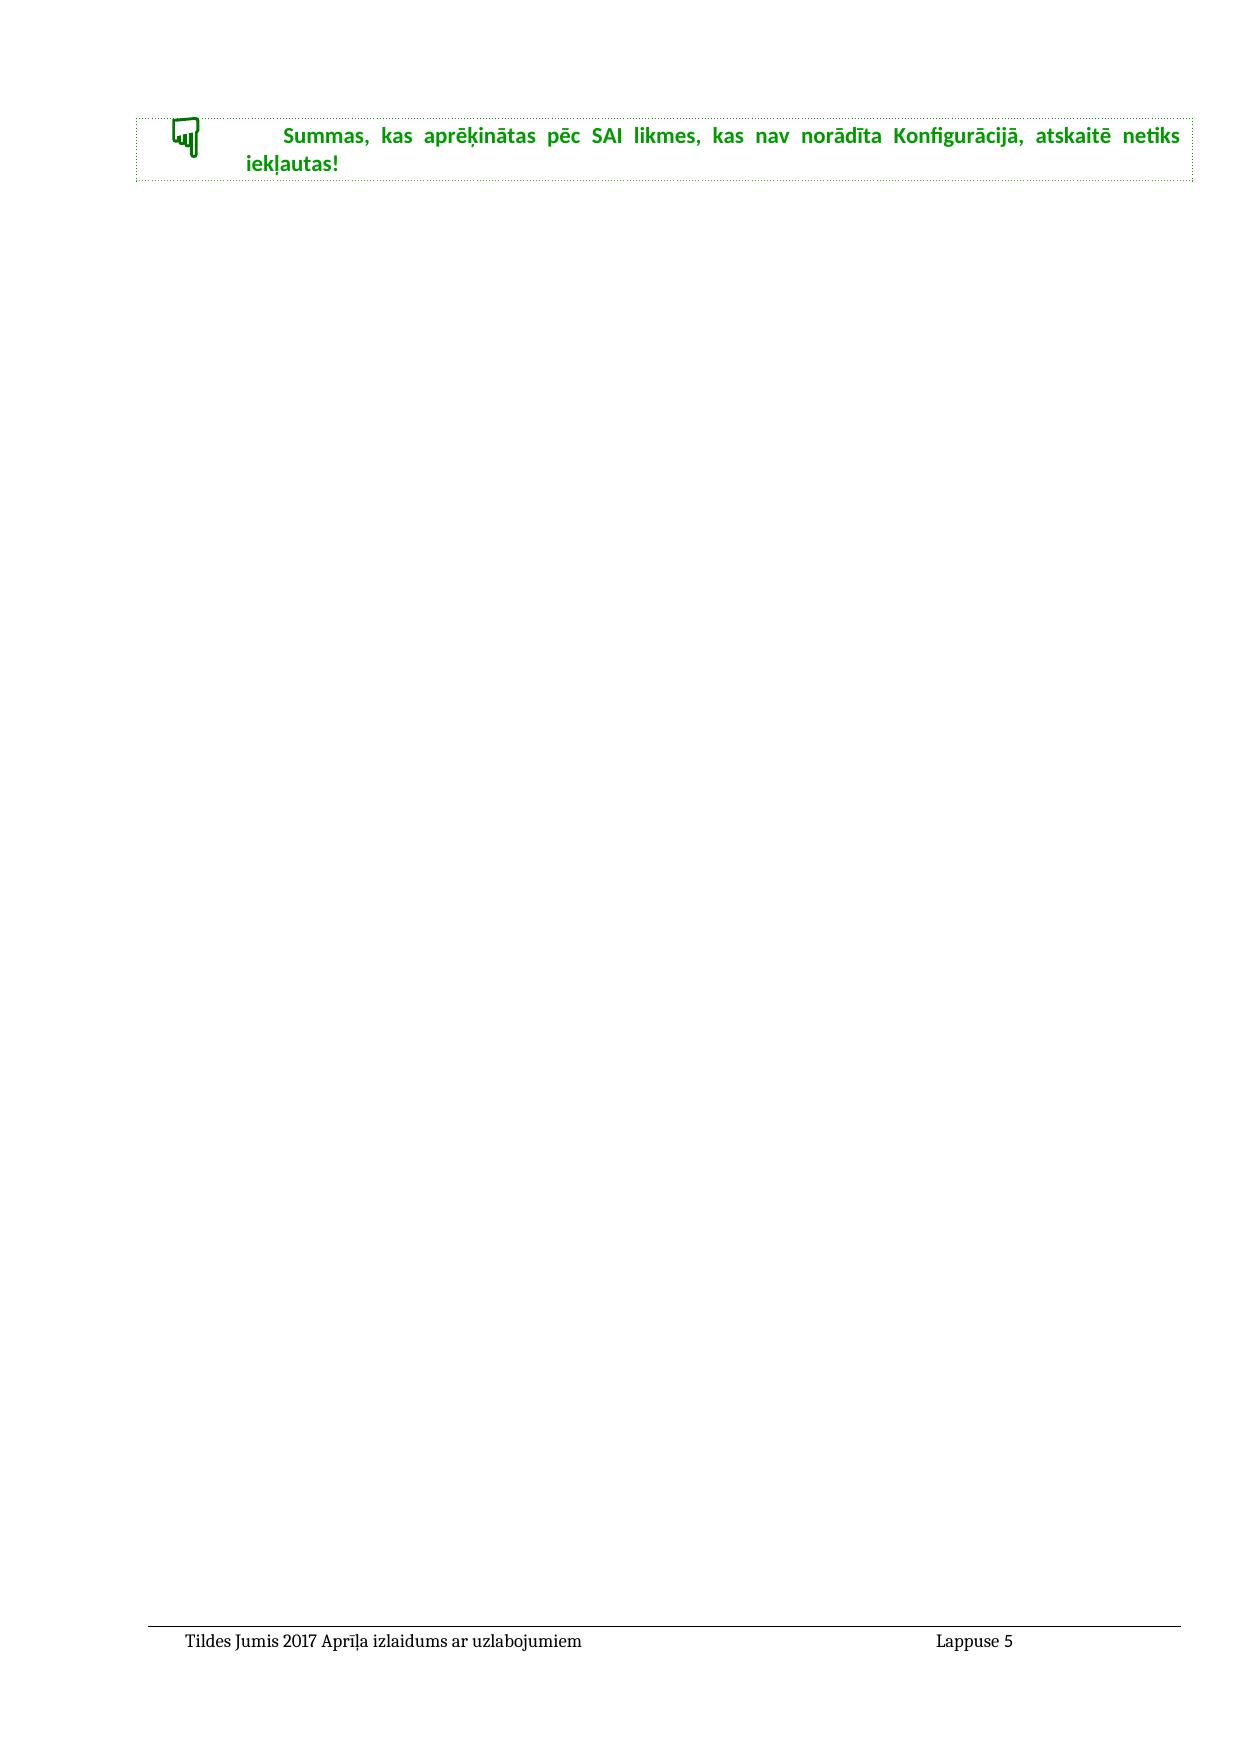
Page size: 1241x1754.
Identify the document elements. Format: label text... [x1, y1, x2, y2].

table_header Summas, kas aprēķinātas pēc SAI likmes, kas nav norādīta Konfigurācijā, atskaitē netiks iekļautas! [235, 118, 1192, 180]
table_header [136, 118, 234, 180]
